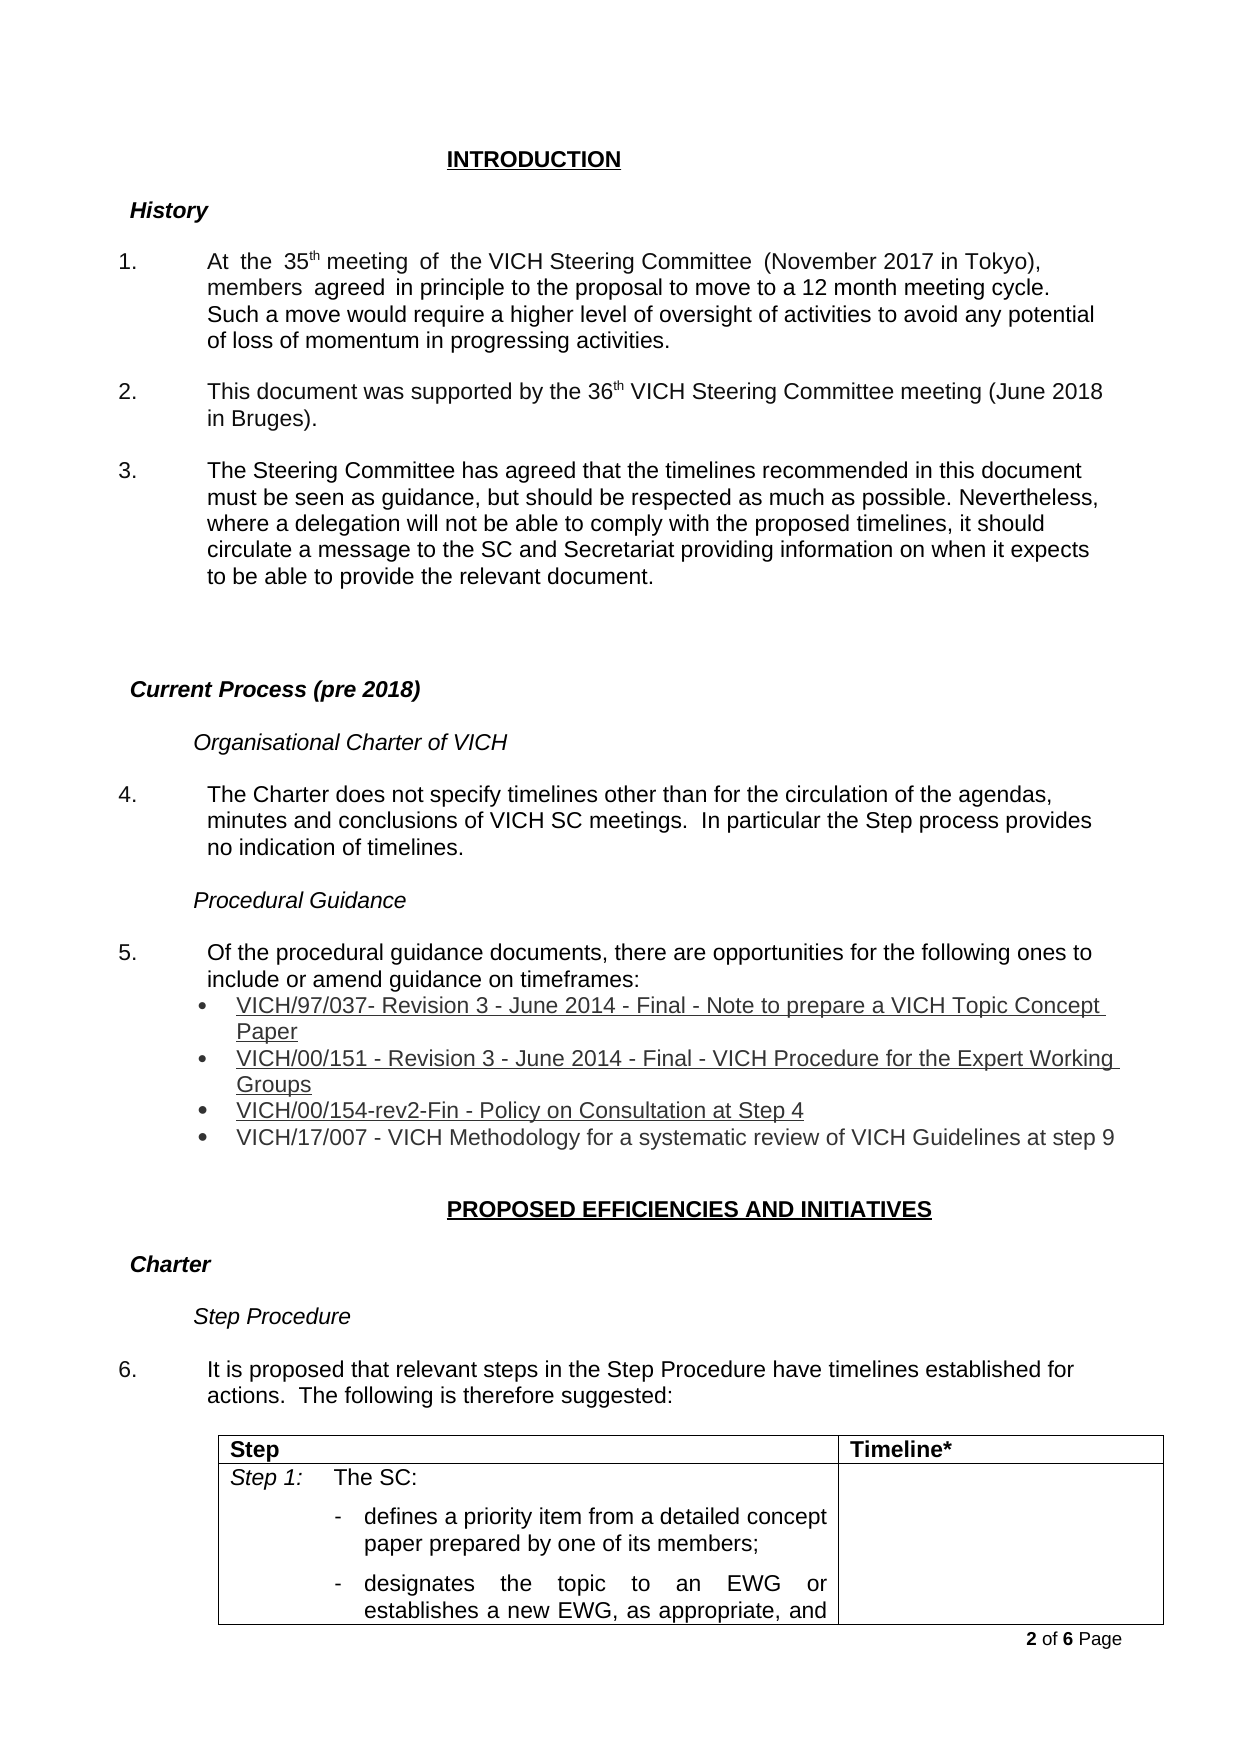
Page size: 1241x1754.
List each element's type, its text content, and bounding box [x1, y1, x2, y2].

list VICH/97/037- Revision 3 - June 2014 - Final - Note to prepare a VICH Topic Concept Paper [199, 992, 1122, 1045]
subtitle History [129, 197, 1122, 224]
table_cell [219, 1464, 838, 1623]
table_header Step [219, 1436, 838, 1462]
text Step Procedure [193, 1303, 1122, 1329]
list VICH/17/007 - VICH Methodology for a systematic review of VICH Guidelines at step 9 [199, 1124, 1122, 1150]
table_cell [839, 1464, 1163, 1623]
text Of the procedural guidance documents, there are opportunities for the following ones to include or amend guidance on timeframes: [118, 939, 1111, 992]
table_header Timeline* [839, 1436, 1163, 1462]
text Procedural Guidance [193, 887, 1122, 913]
subtitle Charter [129, 1251, 1122, 1277]
list VICH/00/151 - Revision 3 - June 2014 - Final - VICH Procedure for the Expert Working Groups [199, 1045, 1122, 1097]
subtitle INTRODUCTION [447, 146, 1122, 172]
text The Steering Committee has agreed that the timelines recommended in this document must be seen as guidance, but should be respected as much as possible. Nevertheless, where a delegation will not be able to comply with the proposed timelines, it should circulate a message to the SC and Secretariat providing information on when it expects to be able to provide the relevant document. [118, 457, 1111, 589]
text This document was supported by the 36th VICH Steering Committee meeting (June 2018 in Bruges). [118, 378, 1111, 431]
subtitle Current Process (pre 2018) [129, 676, 1122, 702]
list VICH/00/154-rev2-Fin - Policy on Consultation at Step 4 [199, 1097, 1122, 1124]
subtitle PROPOSED EFFICIENCIES AND INITIATIVES [447, 1196, 1122, 1222]
text Organisational Charter of VICH [193, 728, 1122, 755]
text At the 35th meeting of the VICH Steering Committee (November 2017 in Tokyo), members agreed in principle to the proposal to move to a 12 month meeting cycle. Such a move would require a higher level of oversight of activities to avoid any potential of loss of momentum in progressing activities. [118, 248, 1111, 353]
text It is proposed that relevant steps in the Step Procedure have timelines established for actions. The following is therefore suggested: [118, 1356, 1111, 1409]
text The Charter does not specify timelines other than for the circulation of the agendas, minutes and conclusions of VICH SC meetings. In particular the Step process provides no indication of timelines. [118, 781, 1111, 860]
